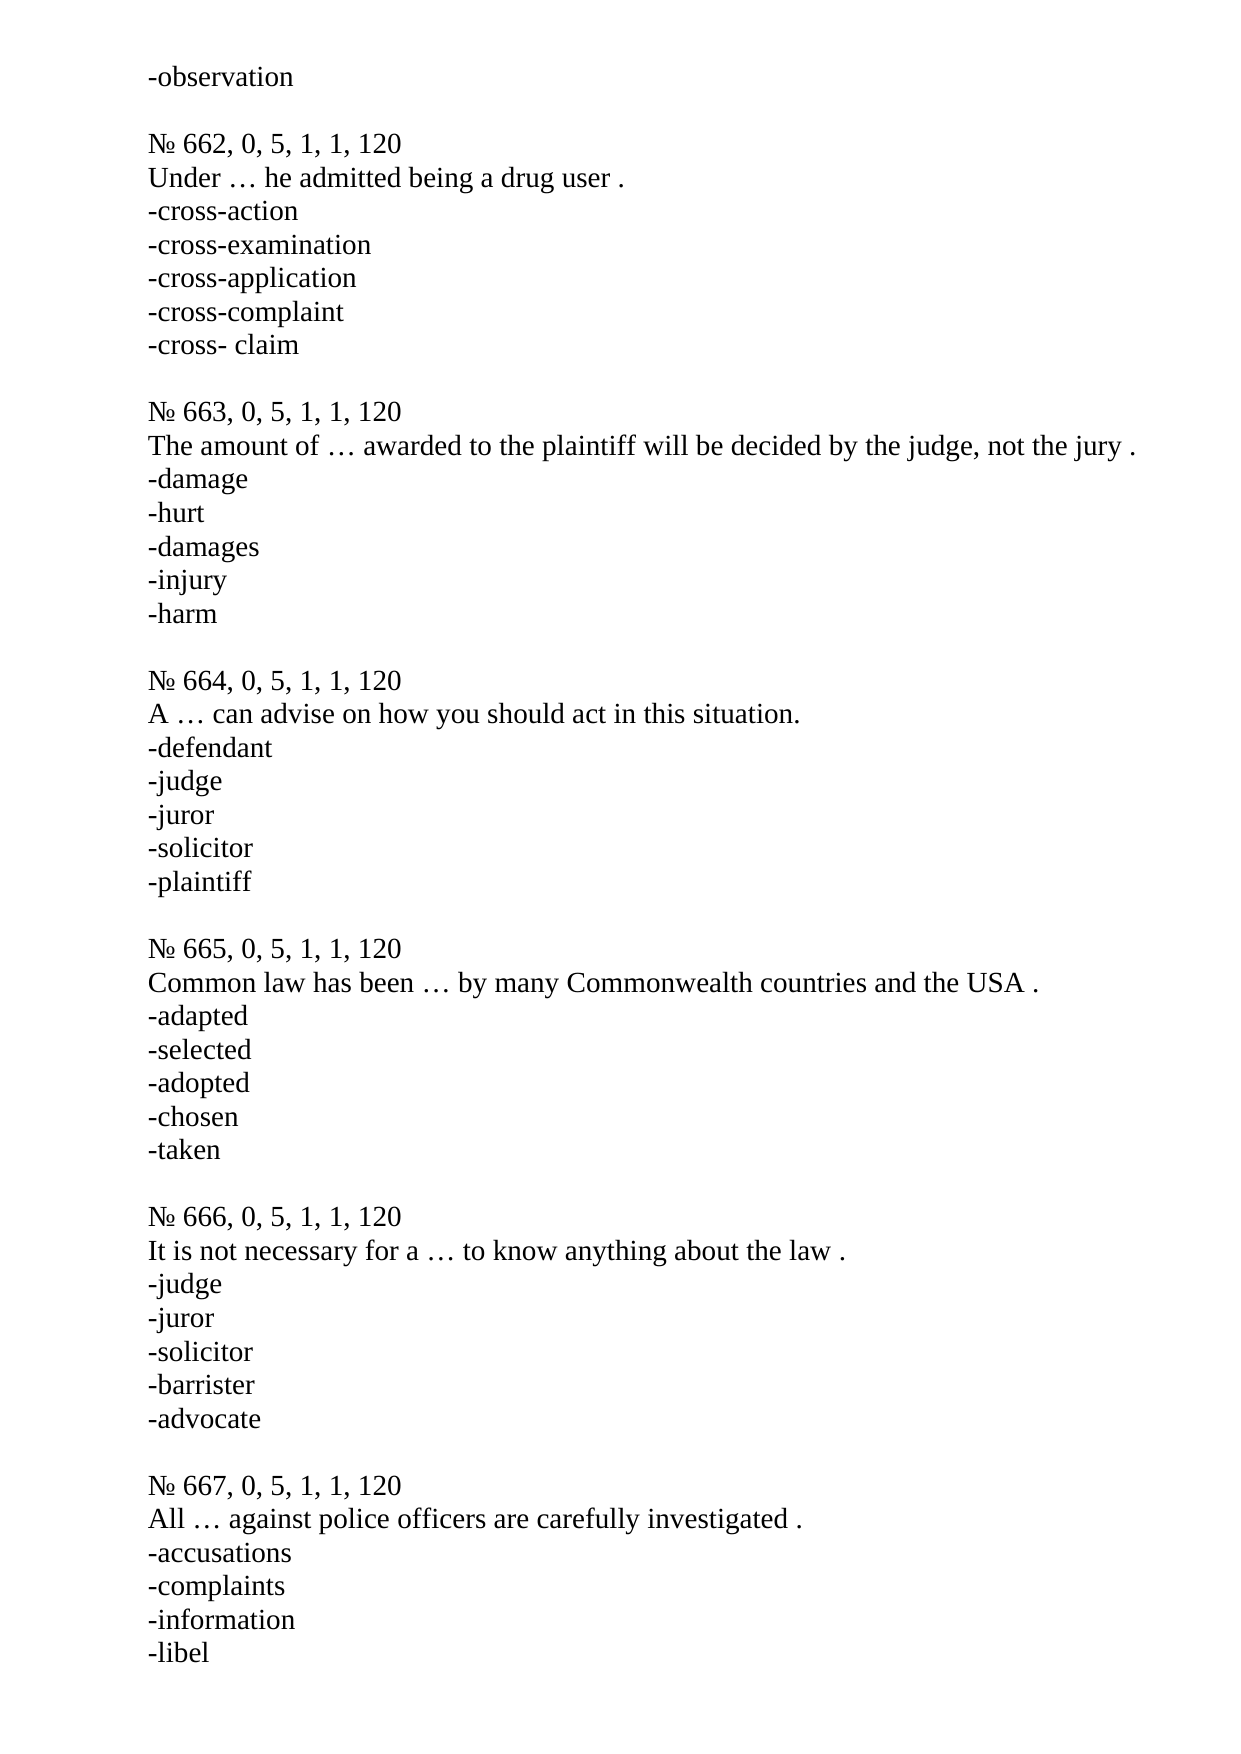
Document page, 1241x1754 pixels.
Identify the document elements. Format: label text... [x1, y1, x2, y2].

text -damages [148, 529, 1181, 562]
text Common law has been … by many Commonwealth countries and the USA . [148, 965, 1181, 998]
text -cross-complaint [148, 294, 1181, 327]
text -juror [148, 1300, 1181, 1334]
text -judge [148, 1267, 1181, 1300]
text -solicitor [148, 1334, 1181, 1367]
text -cross-action [148, 193, 1181, 227]
text -plaintiff [148, 864, 1181, 898]
text -accusations [148, 1535, 1181, 1568]
text -advocate [148, 1401, 1181, 1434]
text The amount of … awarded to the plaintiff will be decided by the judge, not the jury . [148, 428, 1181, 462]
text № 662, 0, 5, 1, 1, 120 [148, 126, 1181, 160]
text -juror [148, 797, 1181, 831]
text -adopted [148, 1065, 1181, 1099]
text № 665, 0, 5, 1, 1, 120 [148, 931, 1181, 965]
text -selected [148, 1032, 1181, 1065]
text -adapted [148, 998, 1181, 1032]
text -cross-application [148, 260, 1181, 294]
text All … against police officers are carefully investigated . [148, 1501, 1181, 1535]
text -hurt [148, 495, 1181, 529]
text № 667, 0, 5, 1, 1, 120 [148, 1468, 1181, 1501]
text A … can advise on how you should act in this situation. [148, 696, 1181, 730]
text -judge [148, 763, 1181, 797]
text -information [148, 1602, 1181, 1636]
text -libel [148, 1636, 1181, 1669]
text -cross- claim [148, 327, 1181, 361]
text № 663, 0, 5, 1, 1, 120 [148, 394, 1181, 428]
text -observation [148, 59, 1181, 93]
text № 666, 0, 5, 1, 1, 120 [148, 1199, 1181, 1233]
text -solicitor [148, 831, 1181, 864]
text -defendant [148, 730, 1181, 763]
text -barrister [148, 1367, 1181, 1401]
text -chosen [148, 1099, 1181, 1132]
text -injury [148, 562, 1181, 596]
text № 664, 0, 5, 1, 1, 120 [148, 663, 1181, 696]
text Under … he admitted being a drug user . [148, 160, 1181, 193]
text -harm [148, 596, 1181, 629]
text -taken [148, 1132, 1181, 1166]
text -cross-examination [148, 227, 1181, 260]
text It is not necessary for a … to know anything about the law . [148, 1233, 1181, 1267]
text -complaints [148, 1568, 1181, 1602]
text -damage [148, 462, 1181, 495]
